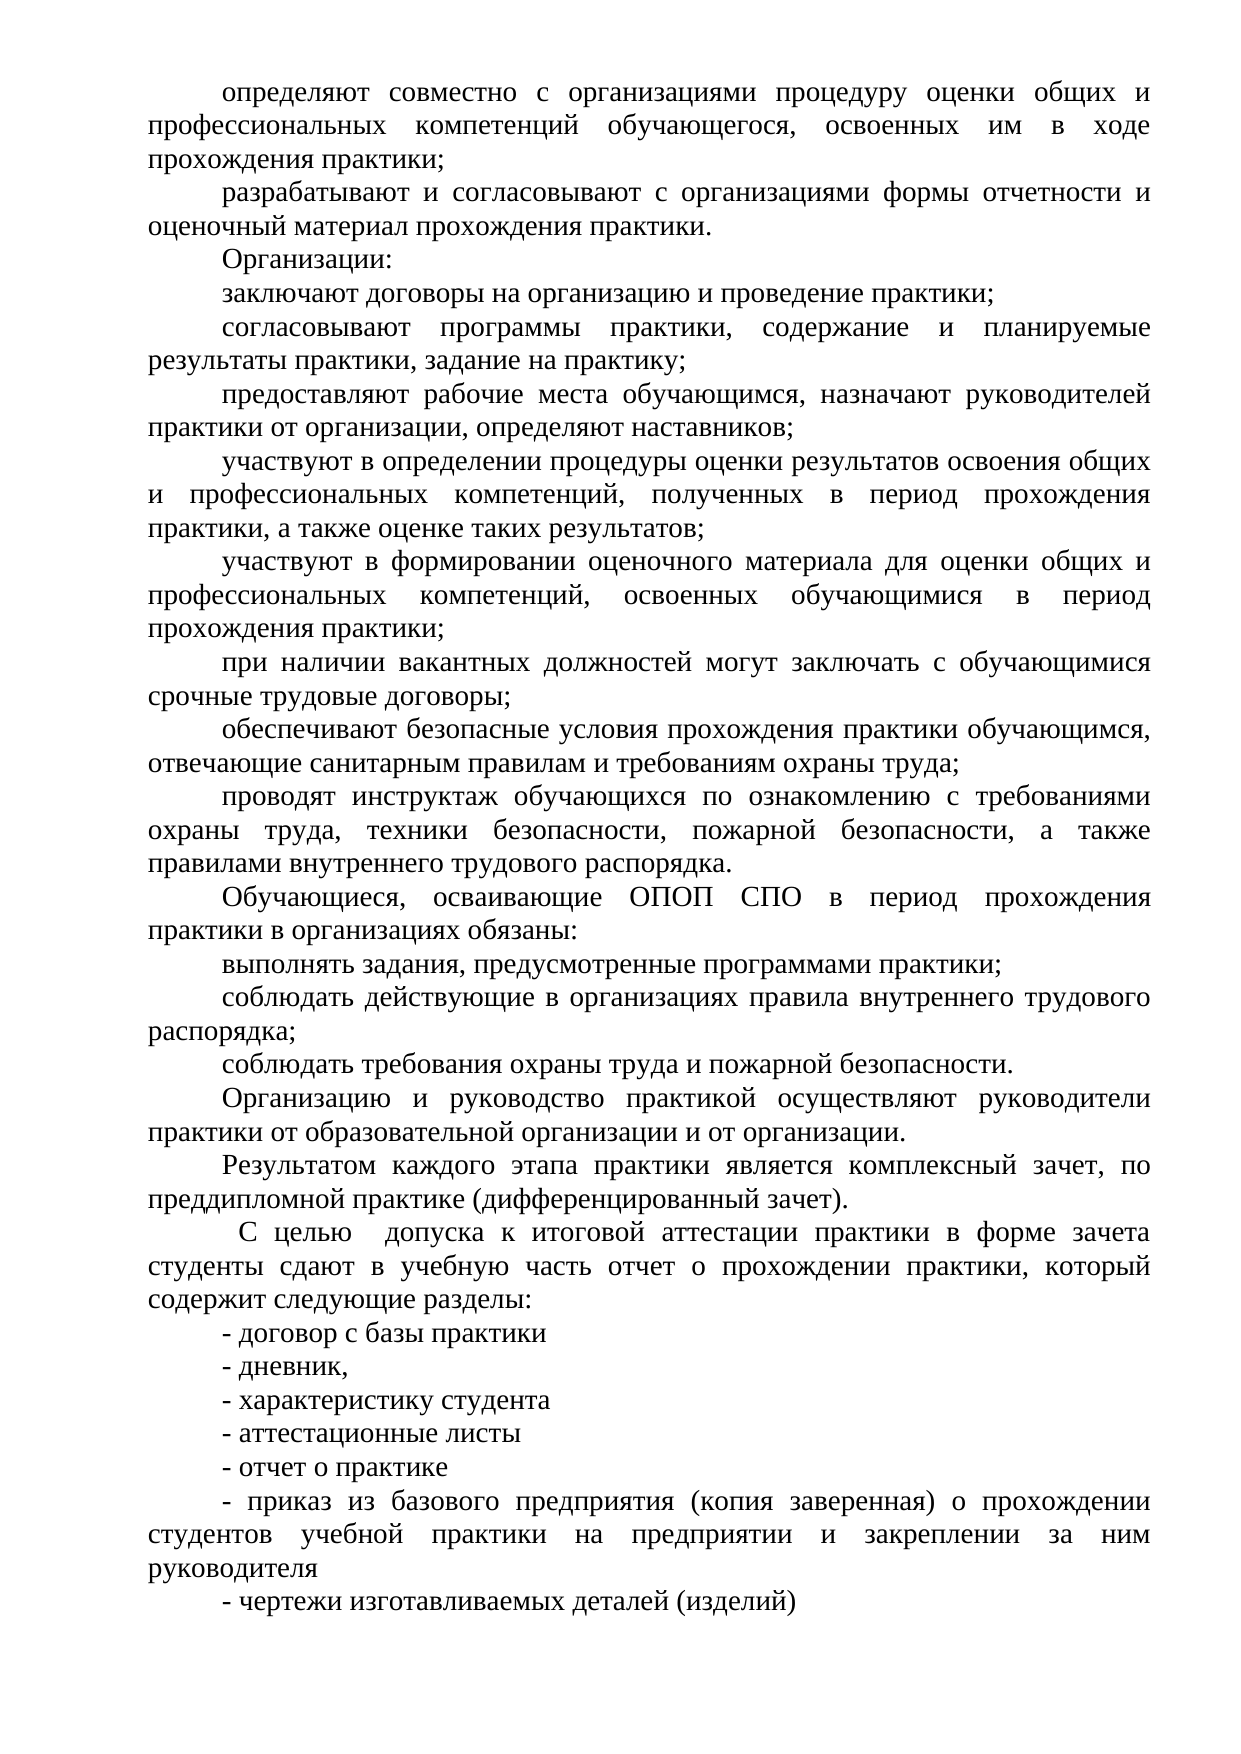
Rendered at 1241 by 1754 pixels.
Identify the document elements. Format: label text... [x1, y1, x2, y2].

text - характеристику студента [148, 1382, 1152, 1416]
text Результатом каждого этапа практики является комплексный зачет, по преддипломной практике (дифференцированный зачет). [148, 1147, 1152, 1214]
text обеспечивают безопасные условия прохождения практики обучающимся, отвечающие санитарным правилам и требованиям охраны труда; [148, 711, 1152, 778]
text проводят инструктаж обучающихся по ознакомлению с требованиями охраны труда, техники безопасности, пожарной безопасности, а также правилами внутреннего трудового распорядка. [148, 778, 1152, 879]
text Организацию и руководство практикой осуществляют руководители практики от образовательной организации и от организации. [148, 1080, 1152, 1147]
text С целью допуска к итоговой аттестации практики в форме зачета студенты сдают в учебную часть отчет о прохождении практики, который содержит следующие разделы: [148, 1214, 1152, 1315]
text - чертежи изготавливаемых деталей (изделий) [148, 1583, 1152, 1617]
text - отчет о практике [148, 1449, 1152, 1483]
text выполнять задания, предусмотренные программами практики; [148, 946, 1152, 979]
text - договор с базы практики [148, 1315, 1152, 1348]
text участвуют в формировании оценочного материала для оценки общих и профессиональных компетенций, освоенных обучающимися в период прохождения практики; [148, 543, 1152, 644]
text разрабатывают и согласовывают с организациями формы отчетности и оценочный материал прохождения практики. [148, 174, 1152, 242]
text - приказ из базового предприятия (копия заверенная) о прохождении студентов учебной практики на предприятии и закреплении за ним руководителя [148, 1483, 1152, 1583]
text соблюдать требования охраны труда и пожарной безопасности. [148, 1047, 1152, 1080]
text предоставляют рабочие места обучающимся, назначают руководителей практики от организации, определяют наставников; [148, 376, 1152, 443]
text соблюдать действующие в организациях правила внутреннего трудового распорядка; [148, 979, 1152, 1047]
text согласовывают программы практики, содержание и планируемые результаты практики, задание на практику; [148, 309, 1152, 376]
text при наличии вакантных должностей могут заключать с обучающимися срочные трудовые договоры; [148, 644, 1152, 711]
text - дневник, [148, 1348, 1152, 1382]
text - аттестационные листы [148, 1416, 1152, 1449]
text определяют совместно с организациями процедуру оценки общих и профессиональных компетенций обучающегося, освоенных им в ходе прохождения практики; [148, 74, 1152, 174]
text Организации: [148, 242, 1152, 275]
text заключают договоры на организацию и проведение практики; [148, 275, 1152, 309]
text участвуют в определении процедуры оценки результатов освоения общих и профессиональных компетенций, полученных в период прохождения практики, а также оценке таких результатов; [148, 443, 1152, 543]
text Обучающиеся, осваивающие ОПОП СПО в период прохождения практики в организациях обязаны: [148, 879, 1152, 946]
